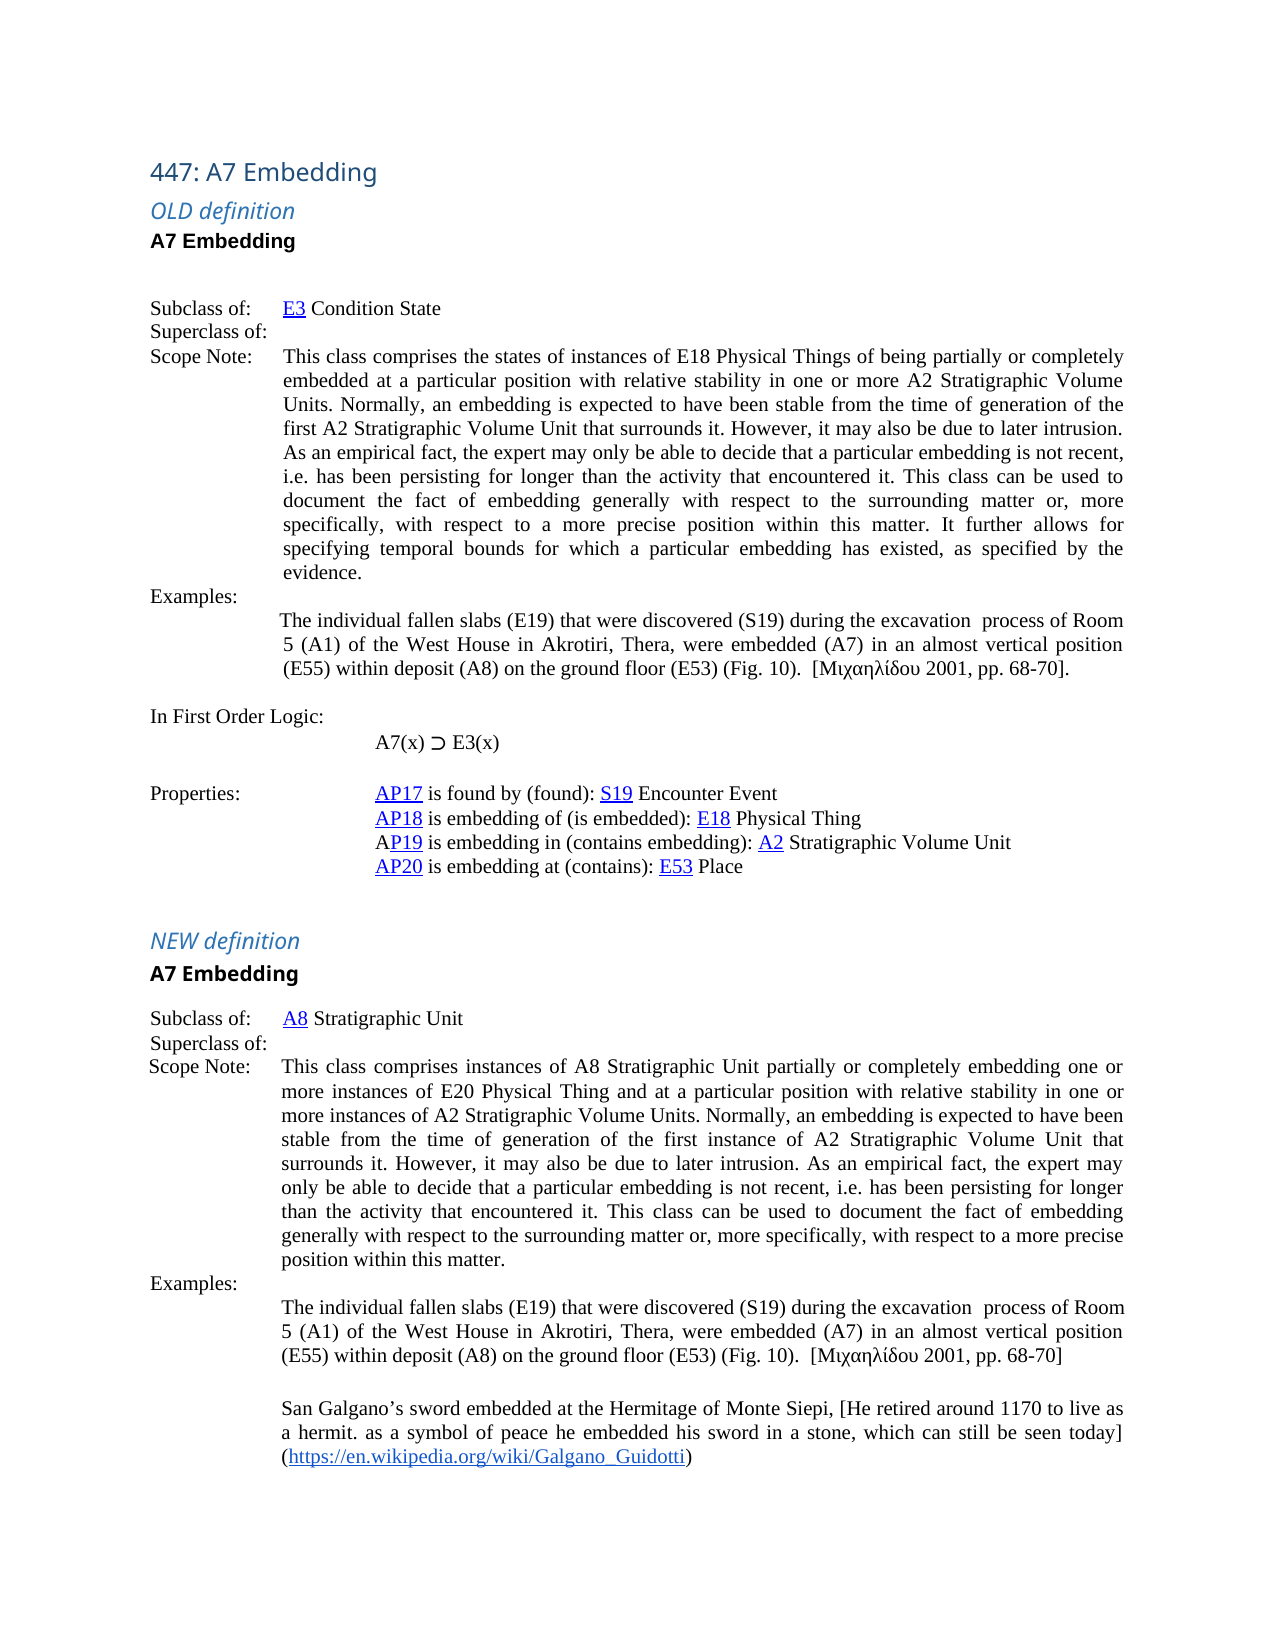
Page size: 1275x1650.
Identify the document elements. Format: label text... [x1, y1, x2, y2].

text In First Order Logic: [150, 704, 1125, 728]
text Subclass of: A8 Stratigraphic Unit [150, 1006, 1125, 1030]
text Properties: AP17 is found by (found): S19 Encounter Event [150, 778, 1125, 806]
text Subclass of: E3 Condition State [150, 295, 1125, 319]
subtitle OLD definition [150, 195, 1125, 226]
text Τhe individual fallen slabs (E19) that were discovered (S19) during the excavation process of Room 5 (A1) of the West House in Akrotiri, Thera, were embedded (A7) in an almost vertical position (E55) within deposit (A8) on the ground floor (E53) (Fig. 10). [Μιχαηλίδου 2001, pp. 68-70] [281, 1295, 1125, 1367]
text AP19 is embedding in (contains embedding): A2 Stratigraphic Volume Unit [375, 830, 1125, 854]
text Τhe individual fallen slabs (E19) that were discovered (S19) during the excavation process of Room 5 (A1) of the West House in Akrotiri, Thera, were embedded (A7) in an almost vertical position (E55) within deposit (A8) on the ground floor (E53) (Fig. 10). [Μιχαηλίδου 2001, pp. 68-70]. [268, 608, 1125, 680]
text A7 Embedding [150, 229, 1125, 253]
text AP20 is embedding at (contains): E53 Place [375, 854, 1125, 878]
text Superclass of: [150, 1030, 1125, 1054]
text Examples: [150, 1271, 1125, 1295]
subtitle 447: A7 Embedding [150, 154, 1125, 188]
subtitle NEW definition [150, 925, 1125, 957]
text A7 Embedding [150, 959, 1125, 987]
text Scope Note: This class comprises the states of instances of E18 Physical Things of being partially or completely embedded at a particular position with relative stability in one or more A2 Stratigraphic Volume Units. Normally, an embedding is expected to have been stable from the time of generation of the first A2 Stratigraphic Volume Unit that surrounds it. However, it may also be due to later intrusion. As an empirical fact, the expert may only be able to decide that a particular embedding is not recent, i.e. has been persisting for longer than the activity that encountered it. This class can be used to document the fact of embedding generally with respect to the surrounding matter or, more specifically, with respect to a more precise position within this matter. It further allows for specifying temporal bounds for which a particular embedding has existed, as specified by the evidence. [150, 343, 1125, 584]
text A7(x) ⊃ E3(x) [150, 728, 1125, 754]
text Scope Note: This class comprises instances of A8 Stratigraphic Unit partially or completely embedding one or more instances of E20 Physical Thing and at a particular position with relative stability in one or more instances of A2 Stratigraphic Volume Units. Normally, an embedding is expected to have been stable from the time of generation of the first instance of A2 Stratigraphic Volume Unit that surrounds it. However, it may also be due to later intrusion. As an empirical fact, the expert may only be able to decide that a particular embedding is not recent, i.e. has been persisting for longer than the activity that encountered it. This class can be used to document the fact of embedding generally with respect to the surrounding matter or, more specifically, with respect to a more precise position within this matter. [148, 1054, 1125, 1271]
text Examples: [150, 584, 1125, 608]
text San Galgano’s sword embedded at the Hermitage of Monte Siepi, [He retired around 1170 to live as a hermit. as a symbol of peace he embedded his sword in a stone, which can still be seen today] (https://en.wikipedia.org/wiki/Galgano_Guidotti) [281, 1396, 1125, 1468]
text Superclass of: [150, 319, 1125, 343]
text AP18 is embedding of (is embedded): E18 Physical Thing [375, 806, 1125, 830]
